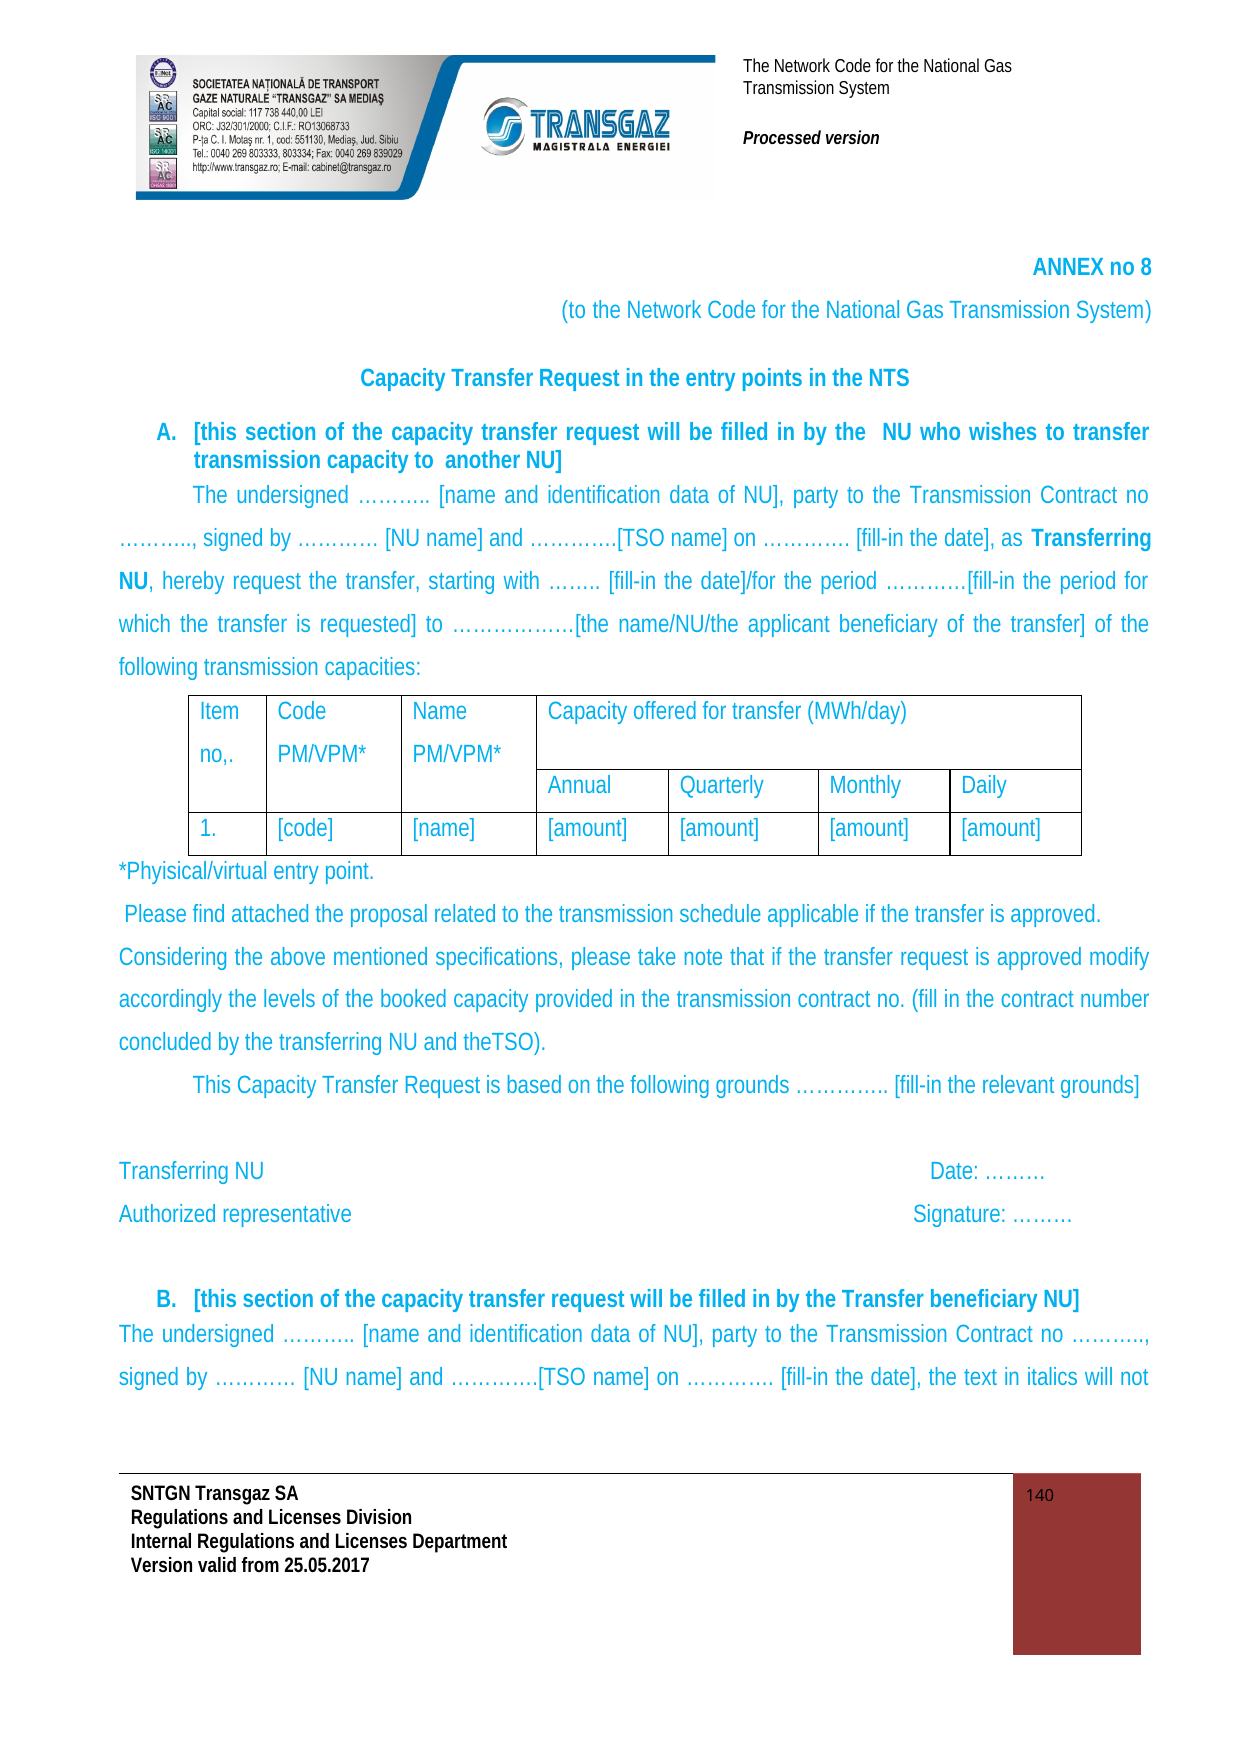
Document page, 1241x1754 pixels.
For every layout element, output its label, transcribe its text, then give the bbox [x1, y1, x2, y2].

text Authorized representative Signature: ……… [118, 1199, 1152, 1228]
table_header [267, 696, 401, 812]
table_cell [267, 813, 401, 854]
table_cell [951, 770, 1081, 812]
picture [135, 55, 716, 200]
text (to the Network Code for the National Gas Transmission System) [118, 295, 1152, 324]
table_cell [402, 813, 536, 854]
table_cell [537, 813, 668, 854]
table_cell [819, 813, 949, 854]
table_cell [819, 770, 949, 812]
text This Capacity Transfer Request is based on the following grounds ………….. [fill-in the relevant grounds] [118, 1070, 1152, 1099]
text ANNEX no 8 [118, 252, 1152, 281]
text Please find attached the proposal related to the transmission schedule applicable if the transfer is approved. [118, 898, 1152, 927]
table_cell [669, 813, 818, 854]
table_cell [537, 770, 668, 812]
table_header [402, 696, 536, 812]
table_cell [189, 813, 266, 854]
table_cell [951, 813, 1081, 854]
text Capacity Transfer Request in the entry points in the NTS [118, 363, 1152, 392]
list [this section of the capacity transfer request will be filled in by the Transfer beneficiary NU] [156, 1284, 1152, 1313]
text The undersigned ……….. [name and identification data of NU], party to the Transmission Contract no ……….., signed by ………… [NU name] and ………….[TSO name] on …………. [fill-in the date], as Transferring NU, hereby request the transfer, starting with …….. [fill-in the date]/for the period …………[fill-in the period for which the transfer is requested] to ………………[the name/NU/the applicant beneficiary of the transfer] of the following transmission capacities: [118, 480, 1152, 680]
text Transferring NU Date: ……… [118, 1156, 1152, 1185]
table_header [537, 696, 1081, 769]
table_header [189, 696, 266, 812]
text Considering the above mentioned specifications, please take note that if the transfer request is approved modify accordingly the levels of the booked capacity provided in the transmission contract no. (fill in the contract number concluded by the transferring NU and theTSO). [118, 941, 1152, 1056]
text *Phyisical/virtual entry point. [118, 856, 1152, 884]
list [this section of the capacity transfer request will be filled in by the NU who wishes to transfer transmission capacity to another NU] [156, 417, 1152, 474]
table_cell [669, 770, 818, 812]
